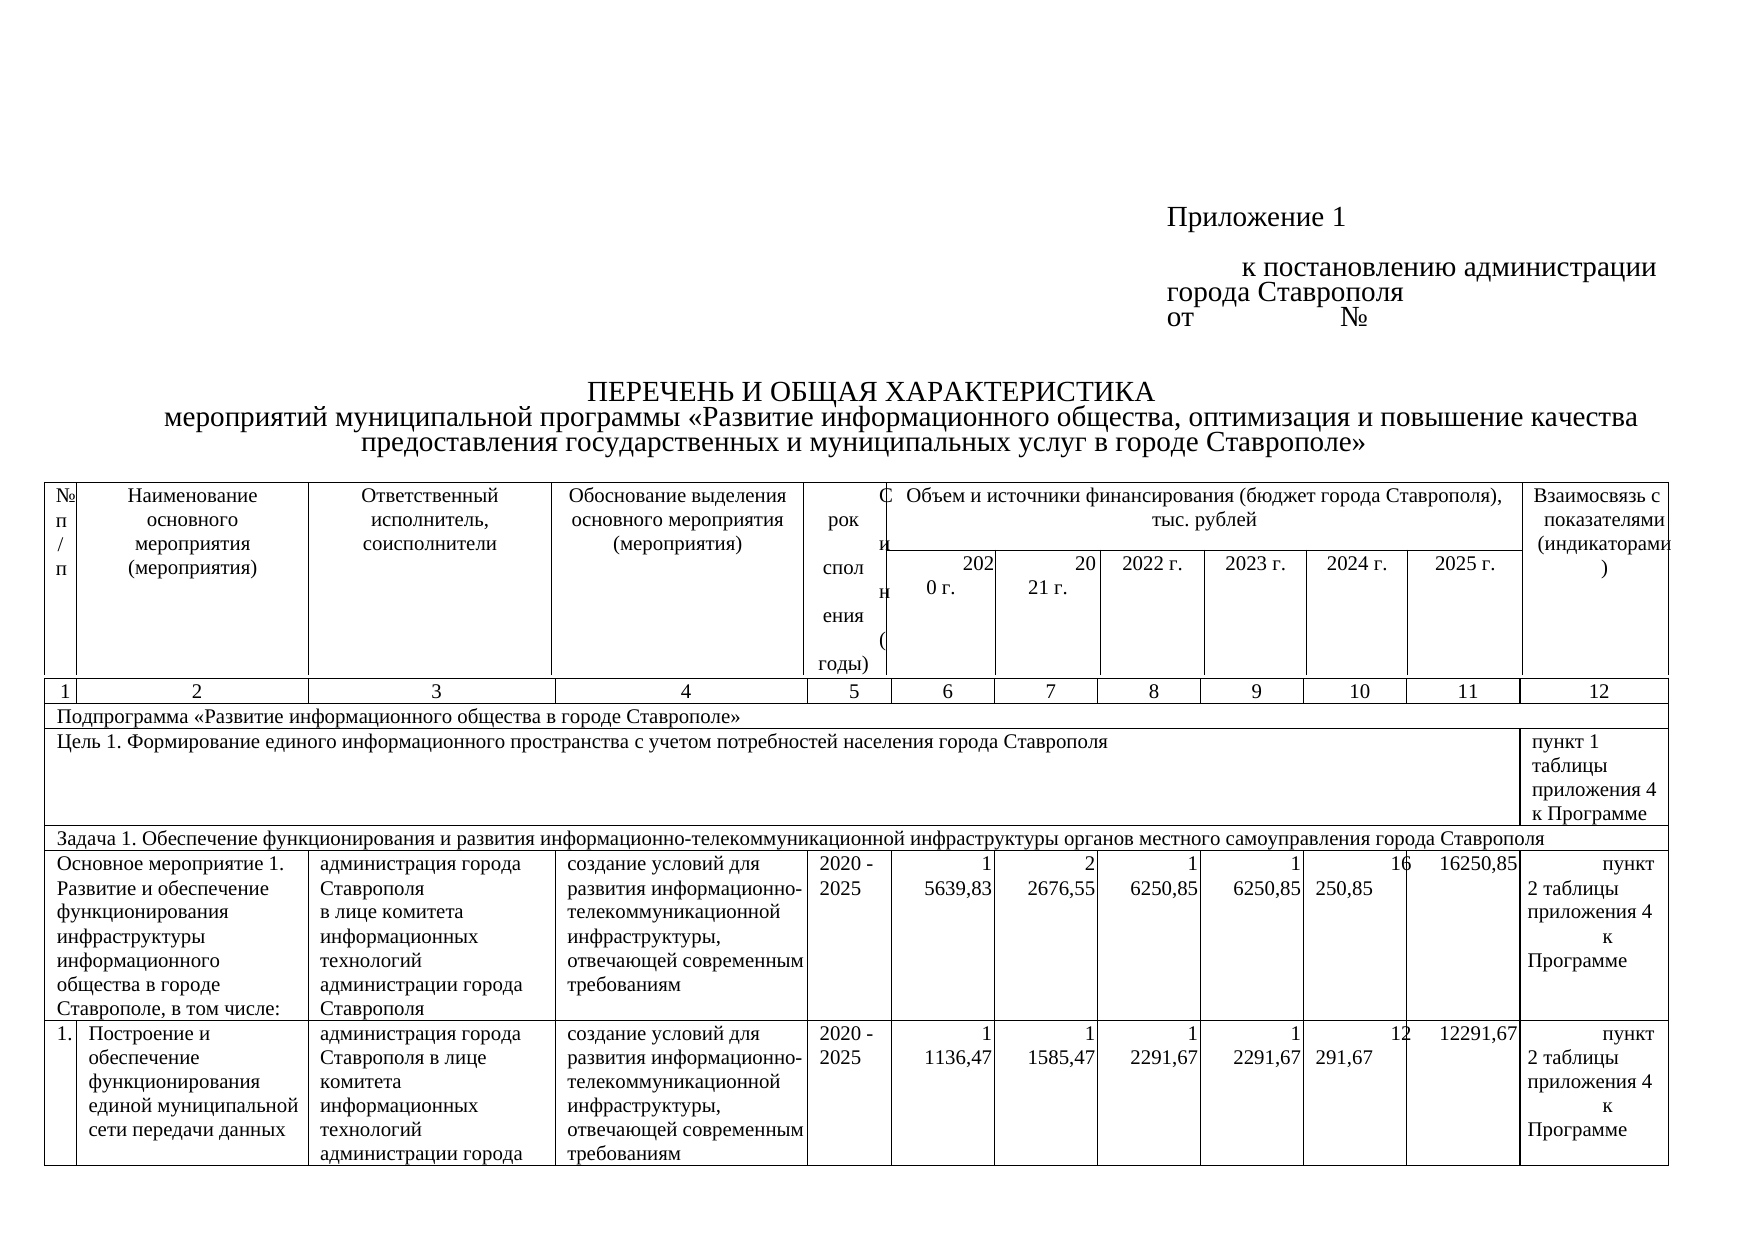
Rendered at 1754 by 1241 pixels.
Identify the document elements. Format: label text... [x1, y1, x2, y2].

table_header Наименование основного мероприятия (мероприятия) [77, 483, 308, 675]
table_header 2 [77, 679, 308, 703]
table_cell 2022 г. [1101, 551, 1204, 675]
table_cell 11585,47 [995, 1021, 1097, 1165]
table_cell пункт 1 таблицы приложения 4 к Программе [1521, 729, 1668, 825]
text мероприятий муниципальной программы «Развитие информационного общества, оптимизация и повышение качества предоставления государственных и муниципальных услуг в городе Ставрополе» [44, 407, 1683, 457]
table_header № п/п [45, 483, 76, 675]
table_cell создание условий для развития информационно-телекоммуникационной инфраструктуры, отвечающей современным требованиям [556, 851, 807, 1020]
table_header 5 [808, 679, 891, 703]
text Приложение 1 [1167, 207, 1731, 232]
table_header Обоснование выделения основного мероприятия (мероприятия) [552, 483, 803, 675]
table_header 1 [45, 679, 76, 703]
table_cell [1521, 1021, 1668, 1165]
table_header 4 [556, 679, 807, 703]
table_cell 12291,67 [1098, 1021, 1200, 1165]
table_header 12 [1521, 679, 1668, 703]
table_header Ответственный исполнитель, соисполнители [309, 483, 551, 675]
table_cell 12291,67 [1304, 1021, 1406, 1165]
table_header 7 [995, 679, 1097, 703]
table_cell Задача 1. Обеспечение функционирования и развития информационно-телекоммуникационной инфраструктуры органов местного самоуправления города Ставрополя [45, 826, 1668, 850]
table_cell 2024 г. [1307, 551, 1407, 675]
table_cell 2020 -2025 [808, 1021, 891, 1165]
table_cell Цель 1. Формирование единого информационного пространства с учетом потребностей населения города Ставрополя [45, 729, 1519, 825]
table_cell 2021 г. [996, 551, 1100, 675]
table_header Срок испол нения (годы) [804, 483, 886, 675]
table_header 9 [1201, 679, 1303, 703]
table_cell 2025 г. [1408, 551, 1522, 675]
table_header 10 [1304, 679, 1406, 703]
text к постановлению администрации города Ставрополя от № [1167, 257, 1731, 332]
text ПЕРЕЧЕНЬ И ОБЩАЯ ХАРАКТЕРИСТИКА [59, 382, 834, 407]
table_cell Подпрограмма «Развитие информационного общества в городе Ставрополе» [45, 704, 1668, 728]
table_cell 2020 г. [887, 551, 995, 675]
table_header 8 [1098, 679, 1200, 703]
table_cell администрация города Ставрополя в лице комитета информационных технологий администрации города Ставрополя [309, 851, 555, 1020]
table_cell пункт 2 таблицы приложения 4 к Программе [1521, 851, 1668, 1020]
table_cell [77, 1021, 308, 1165]
table_cell 11136,47 [892, 1021, 994, 1165]
table_cell 22676,55 [995, 851, 1097, 1020]
table_header 6 [892, 679, 994, 703]
text ПЕРЕЧЕНЬ И ОБЩАЯ ХАРАКТЕРИСТИКА [833, 382, 1683, 407]
table_cell 16250,85 [1201, 851, 1303, 1020]
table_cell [556, 1021, 807, 1165]
table_cell 2020 -2025 [808, 851, 891, 1020]
table_header Взаимосвязь с показателями (индикаторами) [1523, 483, 1668, 675]
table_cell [309, 1021, 555, 1165]
table_header 3 [309, 679, 555, 703]
table_cell 12291,67 [1407, 1021, 1519, 1165]
table_header 11 [1407, 679, 1519, 703]
table_cell 16250,85 [1407, 851, 1519, 1020]
table_header Объем и источники финансирования (бюджет города Ставрополя), тыс. рублей [887, 483, 1522, 549]
table_cell 15639,83 [892, 851, 994, 1020]
table_cell 16250,85 [1304, 851, 1406, 1020]
table_cell 16250,85 [1098, 851, 1200, 1020]
table_cell Основное мероприятие 1. Развитие и обеспечение функционирования инфраструктуры информационного общества в городе Ставрополе, в том числе: [45, 851, 308, 1020]
table_cell 2023 г. [1205, 551, 1306, 675]
table_cell 1. [45, 1021, 76, 1165]
table_cell 12291,67 [1201, 1021, 1303, 1165]
